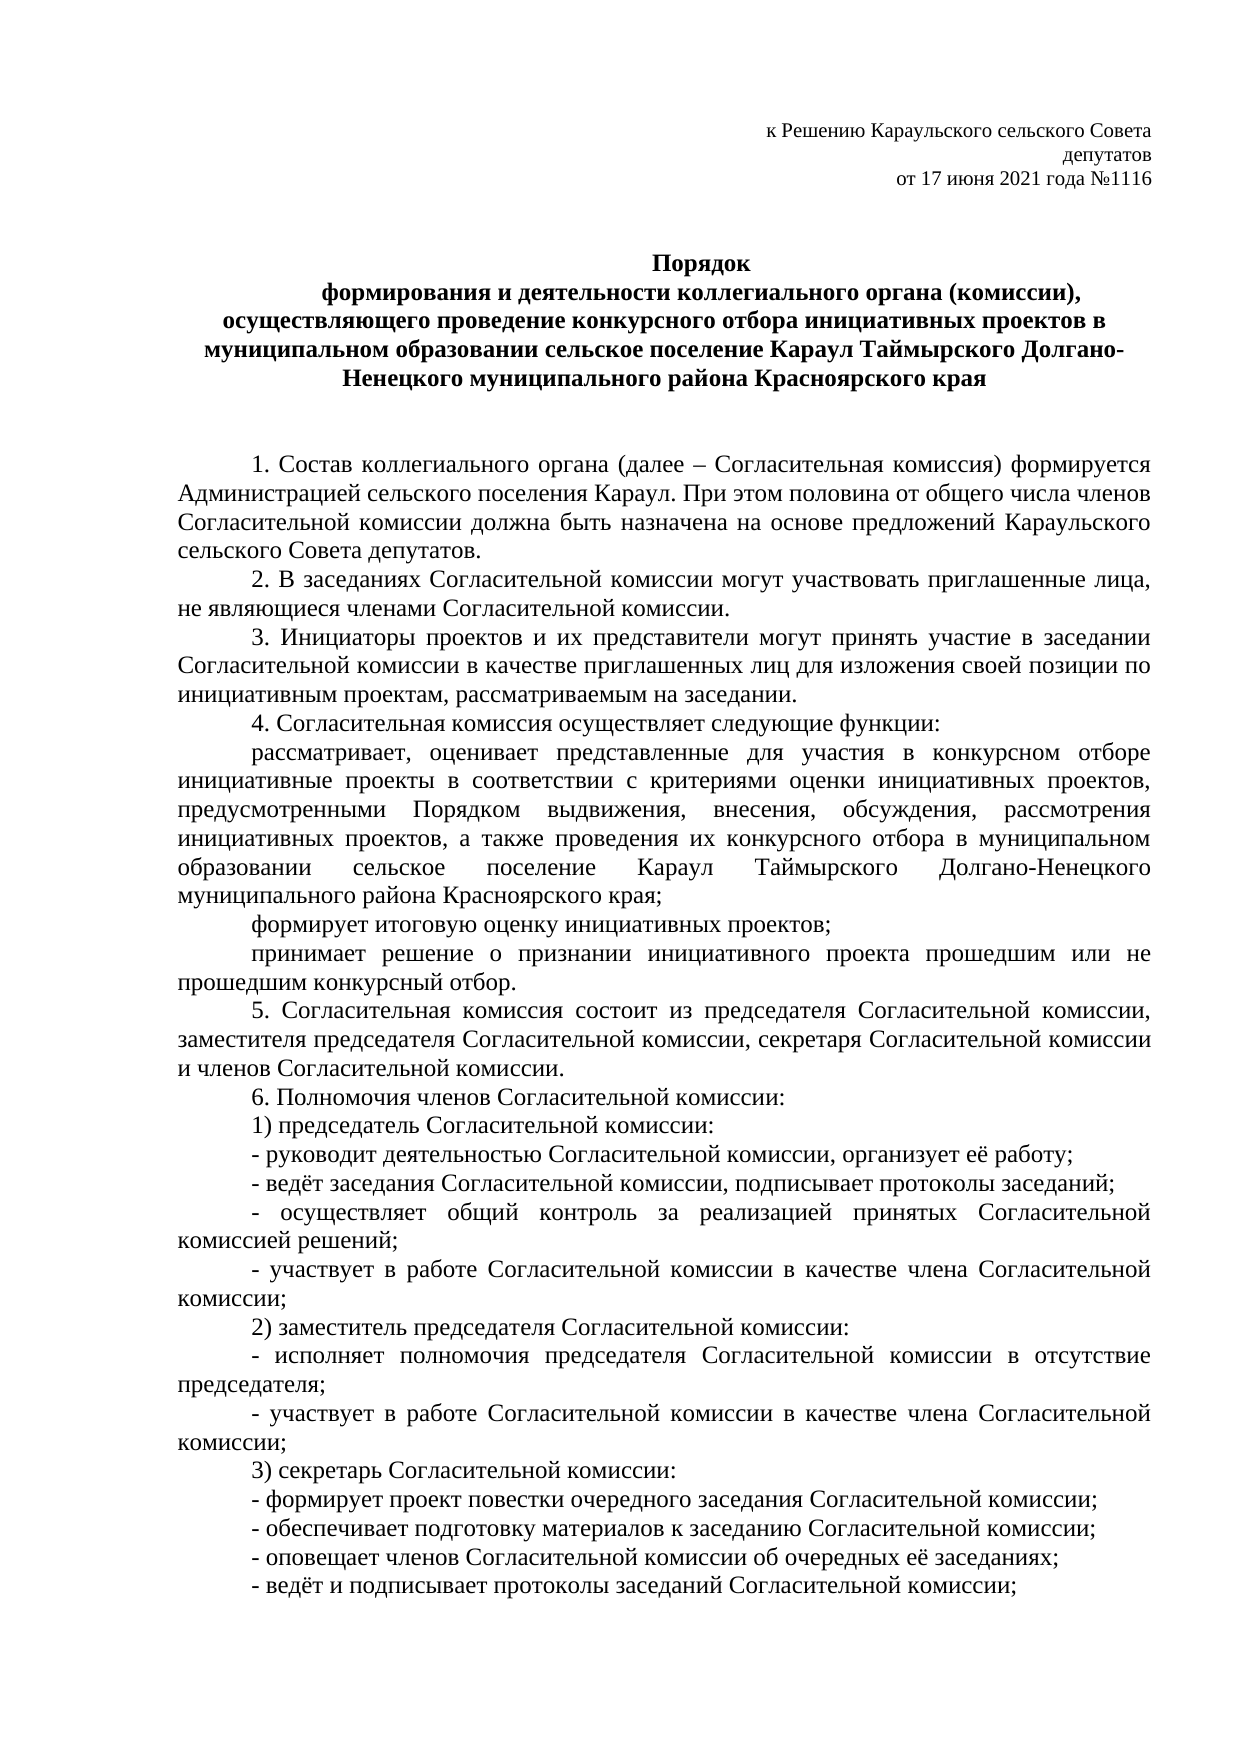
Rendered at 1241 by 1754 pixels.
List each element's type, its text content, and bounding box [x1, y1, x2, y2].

text 4. Согласительная комиссия осуществляет следующие функции: [177, 708, 1152, 737]
text - оповещает членов Согласительной комиссии об очередных её заседаниях; [177, 1542, 1152, 1570]
text 2. В заседаниях Согласительной комиссии могут участвовать приглашенные лица, не являющиеся членами Согласительной комиссии. [177, 564, 1152, 622]
text - исполняет полномочия председателя Согласительной комиссии в отсутствие председателя; [177, 1340, 1152, 1398]
text - осуществляет общий контроль за реализацией принятых Согласительной комиссией решений; [177, 1197, 1152, 1254]
text к Решению Караульского сельского Совета депутатов [709, 118, 1152, 166]
text - ведёт заседания Согласительной комиссии, подписывает протоколы заседаний; [177, 1168, 1152, 1197]
text 3) секретарь Согласительной комиссии: [177, 1455, 1152, 1484]
text от 17 июня 2021 года №1116 [709, 166, 1152, 190]
text 2) заместитель председателя Согласительной комиссии: [177, 1312, 1152, 1340]
text - формирует проект повестки очередного заседания Согласительной комиссии; [177, 1484, 1152, 1513]
text рассматривает, оценивает представленные для участия в конкурсном отборе инициативные проекты в соответствии с критериями оценки инициативных проектов, предусмотренными Порядком выдвижения, внесения, обсуждения, рассмотрения инициативных проектов, а также проведения их конкурсного отбора в муниципальном образовании сельское поселение Караул Таймырского Долгано-Ненецкого муниципального района Красноярского края; [177, 737, 1152, 909]
text принимает решение о признании инициативного проекта прошедшим или не прошедшим конкурсный отбор. [177, 938, 1152, 995]
text - участвует в работе Согласительной комиссии в качестве члена Согласительной комиссии; [177, 1254, 1152, 1312]
text формирования и деятельности коллегиального органа (комиссии), осуществляющего проведение конкурсного отбора инициативных проектов в муниципальном образовании сельское поселение Караул Таймырского Долгано-Ненецкого муниципального района Красноярского края [177, 277, 1152, 392]
text 6. Полномочия членов Согласительной комиссии: [251, 1082, 1152, 1110]
text - обеспечивает подготовку материалов к заседанию Согласительной комиссии; [177, 1513, 1152, 1542]
text 1. Состав коллегиального органа (далее – Согласительная комиссия) формируется Администрацией сельского поселения Караул. При этом половина от общего числа членов Согласительной комиссии должна быть назначена на основе предложений Караульского сельского Совета депутатов. [177, 449, 1152, 564]
text - ведёт и подписывает протоколы заседаний Согласительной комиссии; [177, 1570, 1152, 1599]
text - участвует в работе Согласительной комиссии в качестве члена Согласительной комиссии; [177, 1398, 1152, 1455]
text - руководит деятельностью Согласительной комиссии, организует её работу; [177, 1139, 1152, 1168]
text Порядок [177, 248, 1152, 277]
text 5. Согласительная комиссия состоит из председателя Согласительной комиссии, заместителя председателя Согласительной комиссии, секретаря Согласительной комиссии и членов Согласительной комиссии. [177, 995, 1152, 1082]
text 1) председатель Согласительной комиссии: [177, 1110, 1152, 1139]
text формирует итоговую оценку инициативных проектов; [177, 909, 1152, 938]
text 3. Инициаторы проектов и их представители могут принять участие в заседании Согласительной комиссии в качестве приглашенных лиц для изложения своей позиции по инициативным проектам, рассматриваемым на заседании. [177, 622, 1152, 708]
